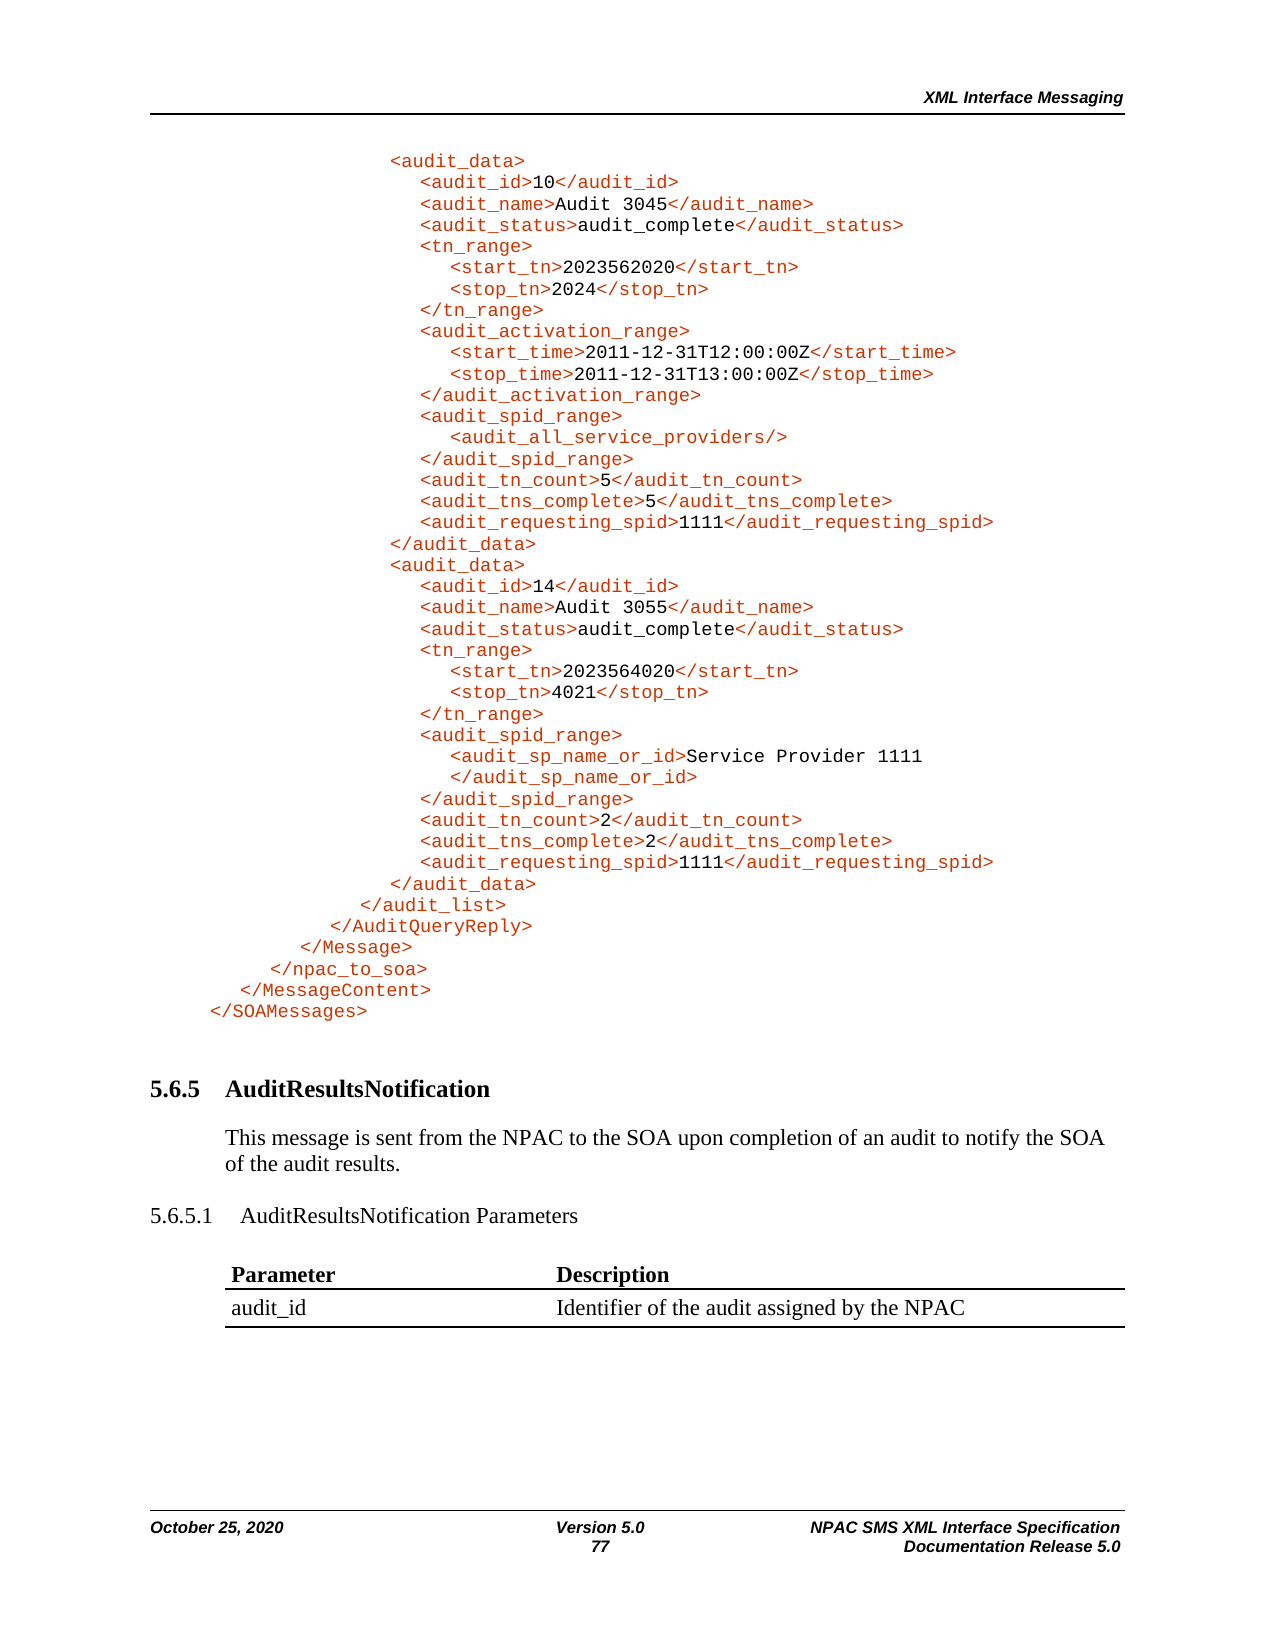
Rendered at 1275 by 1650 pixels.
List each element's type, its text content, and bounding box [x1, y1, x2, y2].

text </audit_data> [390, 874, 1125, 896]
text <start_tn>2023564020</start_tn> [450, 662, 1125, 683]
text </audit_spid_range> [420, 449, 1125, 471]
text This message is sent from the NPAC to the SOA upon completion of an audit to notify the SOA of the audit results. [225, 1124, 1125, 1177]
text </audit_data> [390, 534, 1125, 556]
text <audit_status>audit_complete</audit_status> [420, 216, 1125, 237]
text <audit_data> [390, 152, 1125, 173]
text </audit_spid_range> [420, 789, 1125, 811]
text </AuditQueryReply> [330, 917, 1125, 938]
subtitle AuditResultsNotification Parameters [150, 1202, 1125, 1228]
text <start_time>2011-12-31T12:00:00Z</start_time> [450, 343, 1125, 364]
text </SOAMessages> [210, 1002, 1125, 1023]
subtitle AuditResultsNotification [150, 1074, 1125, 1103]
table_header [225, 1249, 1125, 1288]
text <audit_tns_complete>2</audit_tns_complete> [420, 832, 1125, 853]
text <audit_all_service_providers/> [450, 428, 1125, 449]
text <audit_tns_complete>5</audit_tns_complete> [420, 492, 1125, 513]
text <audit_name>Audit 3045</audit_name> [420, 194, 1125, 216]
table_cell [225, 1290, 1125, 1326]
text </tn_range> [420, 301, 1125, 322]
text <audit_activation_range> [420, 322, 1125, 343]
text <audit_name>Audit 3055</audit_name> [420, 598, 1125, 619]
text <tn_range> [420, 237, 1125, 258]
text <audit_requesting_spid>1111</audit_requesting_spid> [420, 853, 1125, 874]
text <stop_tn>4021</stop_tn> [450, 683, 1125, 704]
text </tn_range> [420, 704, 1125, 726]
text <stop_time>2011-12-31T13:00:00Z</stop_time> [450, 364, 1125, 386]
text <audit_spid_range> [420, 407, 1125, 428]
text <audit_id>10</audit_id> [420, 173, 1125, 194]
text </audit_list> [360, 896, 1125, 917]
text </audit_activation_range> [420, 386, 1125, 407]
text </MessageContent> [240, 981, 1125, 1002]
text <audit_spid_range> [420, 726, 1125, 747]
text <audit_status>audit_complete</audit_status> [420, 619, 1125, 641]
text <stop_tn>2024</stop_tn> [450, 279, 1125, 301]
text <audit_tn_count>2</audit_tn_count> [420, 811, 1125, 832]
text <audit_id>14</audit_id> [420, 577, 1125, 598]
text <audit_tn_count>5</audit_tn_count> [420, 471, 1125, 492]
text <audit_data> [390, 556, 1125, 577]
text <audit_sp_name_or_id>Service Provider 1111 </audit_sp_name_or_id> [450, 747, 1125, 789]
text </Message> [300, 938, 1125, 959]
text <tn_range> [420, 641, 1125, 662]
text <start_tn>2023562020</start_tn> [450, 258, 1125, 279]
text </npac_to_soa> [270, 959, 1125, 981]
text <audit_requesting_spid>1111</audit_requesting_spid> [420, 513, 1125, 534]
